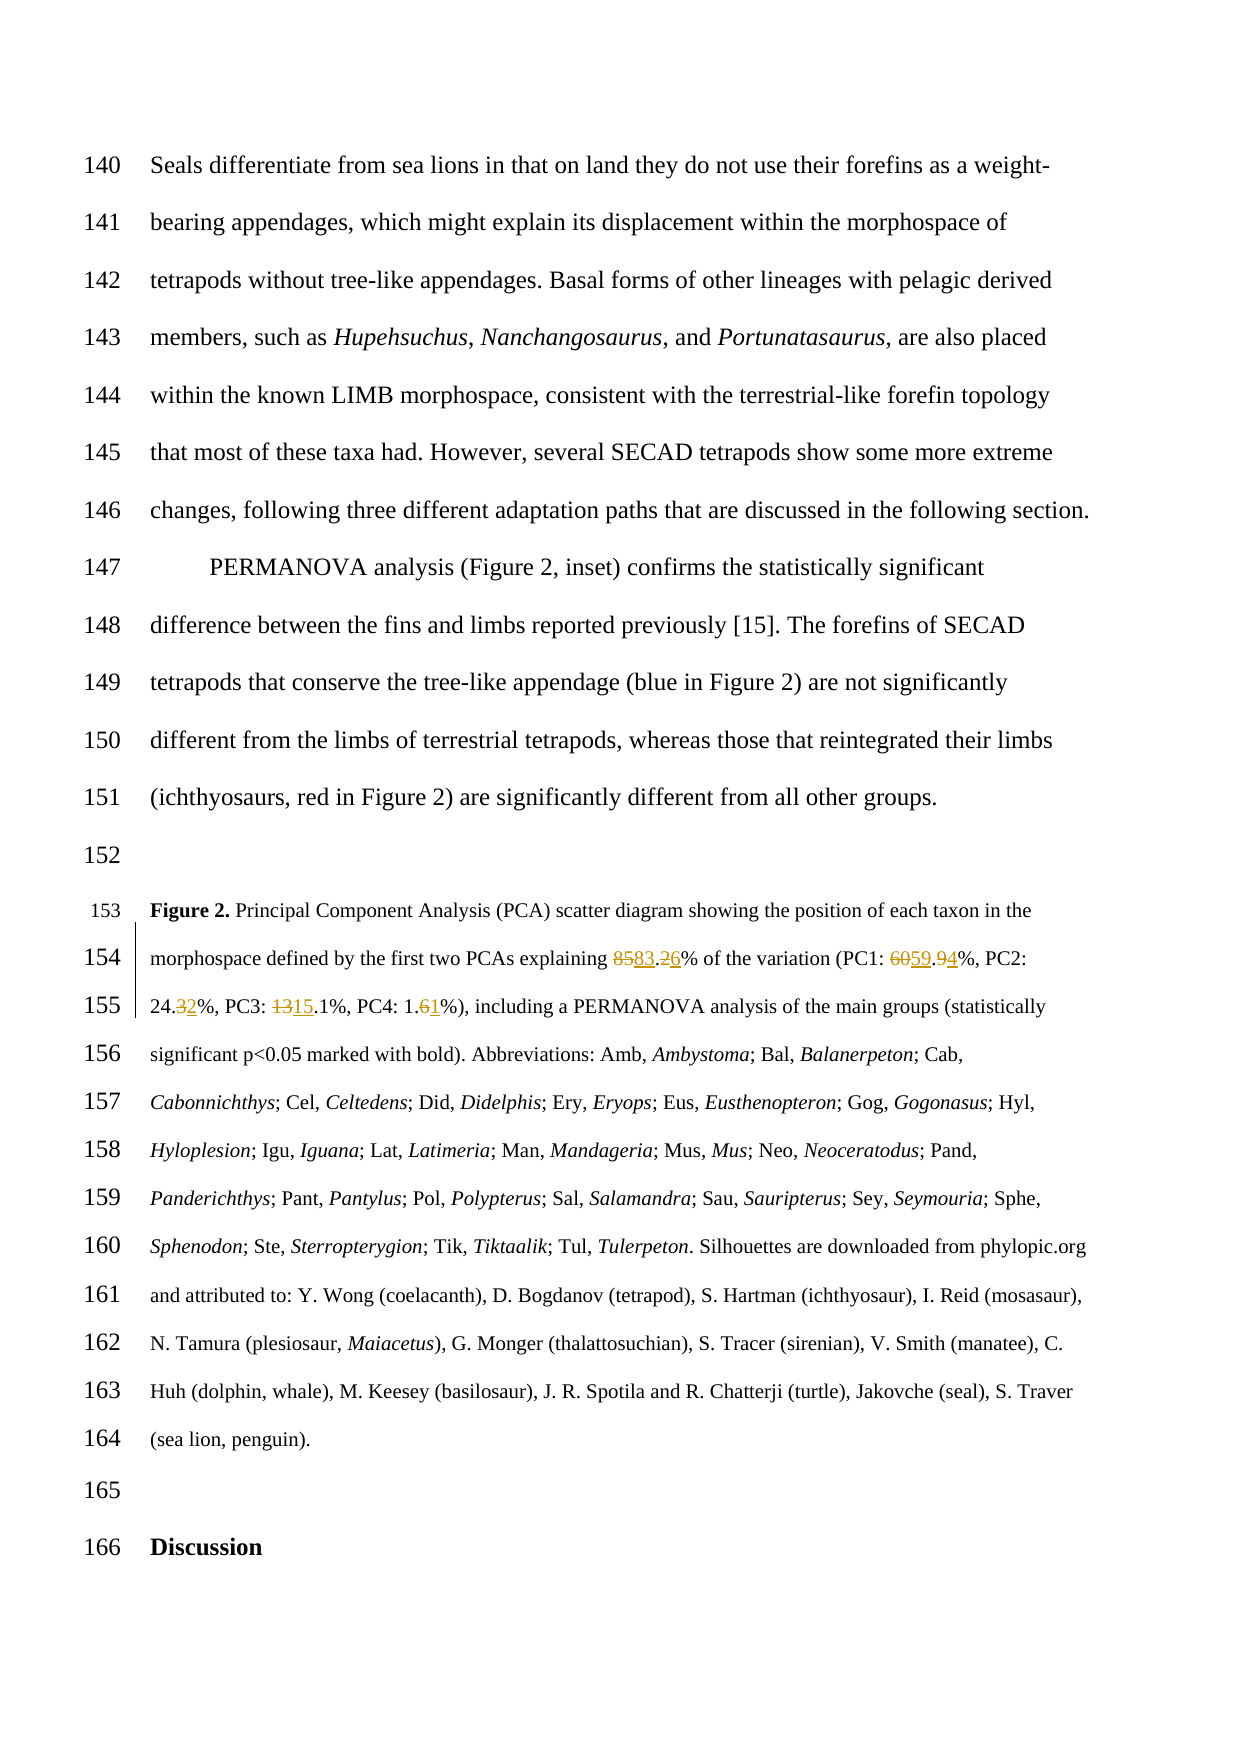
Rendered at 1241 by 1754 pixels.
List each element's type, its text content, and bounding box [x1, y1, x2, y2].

text Figure 2. Principal Component Analysis (PCA) scatter diagram showing the position of each taxon in the morphospace defined by the first two PCAs explaining .% of the variation (PC1: .%, PC2: 24.%, PC3: .1%, PC4: 1.%), including a PERMANOVA analysis of the main groups (statistically significant p<0.05 marked with bold). Abbreviations: Amb, Ambystoma; Bal, Balanerpeton; Cab, Cabonnichthys; Cel, Celtedens; Did, Didelphis; Ery, Eryops; Eus, Eusthenopteron; Gog, Gogonasus; Hyl, Hyloplesion; Igu, Iguana; Lat, Latimeria; Man, Mandageria; Mus, Mus; Neo, Neoceratodus; Pand, Panderichthys; Pant, Pantylus; Pol, Polypterus; Sal, Salamandra; Sau, Sauripterus; Sey, Seymouria; Sphe, Sphenodon; Ste, Sterropterygion; Tik, Tiktaalik; Tul, Tulerpeton. Silhouettes are downloaded from phylopic.org and attributed to: Y. Wong (coelacanth), D. Bogdanov (tetrapod), S. Hartman (ichthyosaur), I. Reid (mosasaur), N. Tamura (plesiosaur, Maiacetus), G. Monger (thalattosuchian), S. Tracer (sirenian), V. Smith (manatee), C. Huh (dolphin, whale), M. Keesey (basilosaur), J. R. Spotila and R. Chatterji (turtle), Jakovche (seal), S. Traver (sea lion, penguin). [150, 897, 1090, 1451]
text Discussion [150, 1532, 1090, 1561]
text PERMANOVA analysis (Figure 2, inset) confirms the statistically significant difference between the fins and limbs reported previously [15]. The forefins of SECAD tetrapods that conserve the tree-like appendage (blue in Figure 2) are not significantly different from the limbs of terrestrial tetrapods, whereas those that reintegrated their limbs (ichthyosaurs, red in Figure 2) are significantly different from all other groups. [150, 552, 1090, 811]
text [150, 150, 1090, 524]
